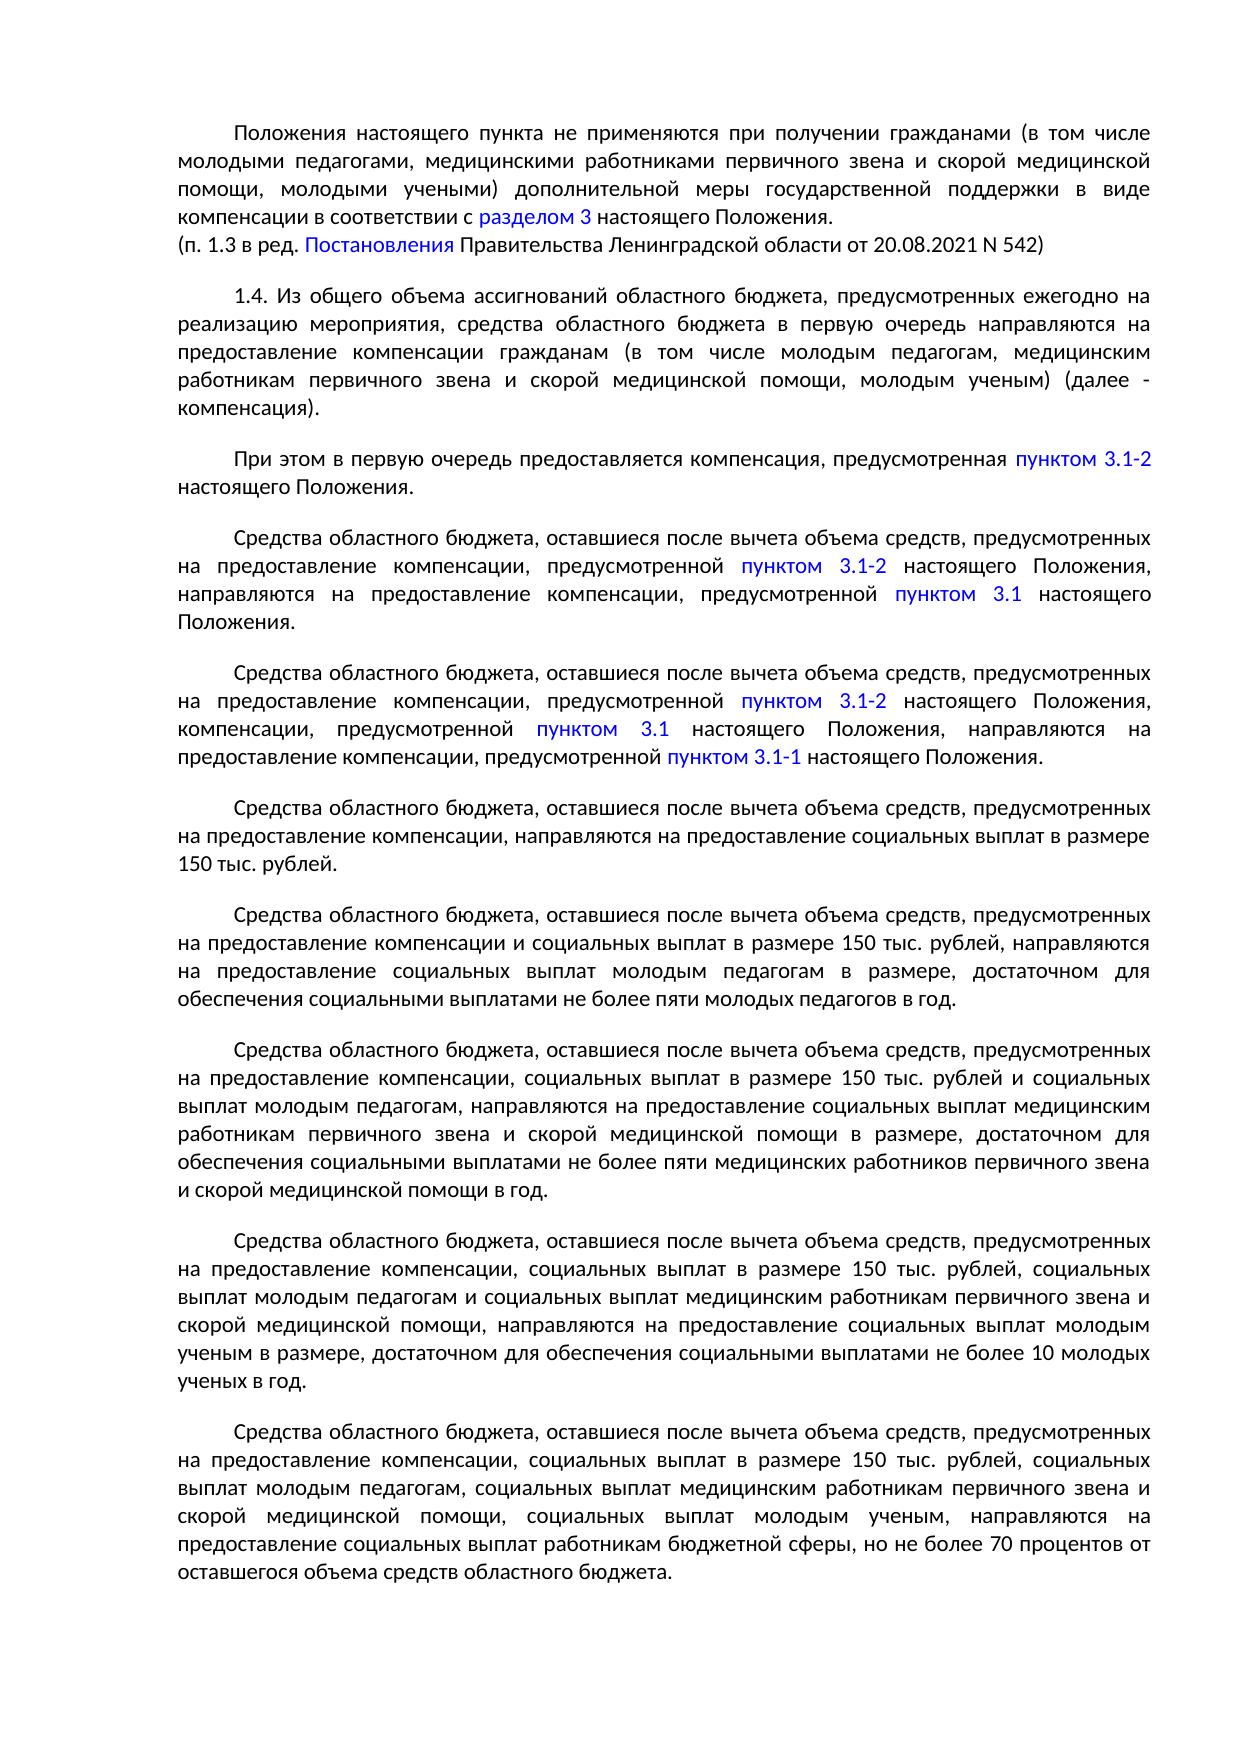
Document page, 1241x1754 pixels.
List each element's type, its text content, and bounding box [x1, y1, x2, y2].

text Средства областного бюджета, оставшиеся после вычета объема средств, предусмотренных на предоставление компенсации, социальных выплат в размере 150 тыс. рублей, социальных выплат молодым педагогам и социальных выплат медицинским работникам первичного звена и скорой медицинской помощи, направляются на предоставление социальных выплат молодым ученым в размере, достаточном для обеспечения социальными выплатами не более 10 молодых ученых в год. [177, 1226, 1152, 1394]
text Средства областного бюджета, оставшиеся после вычета объема средств, предусмотренных на предоставление компенсации, предусмотренной пунктом 3.1-2 настоящего Положения, компенсации, предусмотренной пунктом 3.1 настоящего Положения, направляются на предоставление компенсации, предусмотренной пунктом 3.1-1 настоящего Положения. [177, 658, 1152, 770]
text Средства областного бюджета, оставшиеся после вычета объема средств, предусмотренных на предоставление компенсации и социальных выплат в размере 150 тыс. рублей, направляются на предоставление социальных выплат молодым педагогам в размере, достаточном для обеспечения социальными выплатами не более пяти молодых педагогов в год. [177, 900, 1152, 1012]
text Средства областного бюджета, оставшиеся после вычета объема средств, предусмотренных на предоставление компенсации, предусмотренной пунктом 3.1-2 настоящего Положения, направляются на предоставление компенсации, предусмотренной пунктом 3.1 настоящего Положения. [177, 523, 1152, 635]
text Средства областного бюджета, оставшиеся после вычета объема средств, предусмотренных на предоставление компенсации, социальных выплат в размере 150 тыс. рублей, социальных выплат молодым педагогам, социальных выплат медицинским работникам первичного звена и скорой медицинской помощи, социальных выплат молодым ученым, направляются на предоставление социальных выплат работникам бюджетной сферы, но не более 70 процентов от оставшегося объема средств областного бюджета. [177, 1417, 1152, 1585]
text 1.4. Из общего объема ассигнований областного бюджета, предусмотренных ежегодно на реализацию мероприятия, средства областного бюджета в первую очередь направляются на предоставление компенсации гражданам (в том числе молодым педагогам, медицинским работникам первичного звена и скорой медицинской помощи, молодым ученым) (далее - компенсация). [177, 281, 1152, 421]
text Положения настоящего пункта не применяются при получении гражданами (в том числе молодыми педагогами, медицинскими работниками первичного звена и скорой медицинской помощи, молодыми учеными) дополнительной меры государственной поддержки в виде компенсации в соответствии с разделом 3 настоящего Положения. [177, 118, 1152, 230]
text При этом в первую очередь предоставляется компенсация, предусмотренная пунктом 3.1-2 настоящего Положения. [177, 444, 1152, 500]
text Средства областного бюджета, оставшиеся после вычета объема средств, предусмотренных на предоставление компенсации, социальных выплат в размере 150 тыс. рублей и социальных выплат молодым педагогам, направляются на предоставление социальных выплат медицинским работникам первичного звена и скорой медицинской помощи в размере, достаточном для обеспечения социальными выплатами не более пяти медицинских работников первичного звена и скорой медицинской помощи в год. [177, 1035, 1152, 1203]
text Средства областного бюджета, оставшиеся после вычета объема средств, предусмотренных на предоставление компенсации, направляются на предоставление социальных выплат в размере 150 тыс. рублей. [177, 793, 1152, 877]
text (п. 1.3 в ред. Постановления Правительства Ленинградской области от 20.08.2021 N 542) [177, 230, 1152, 258]
